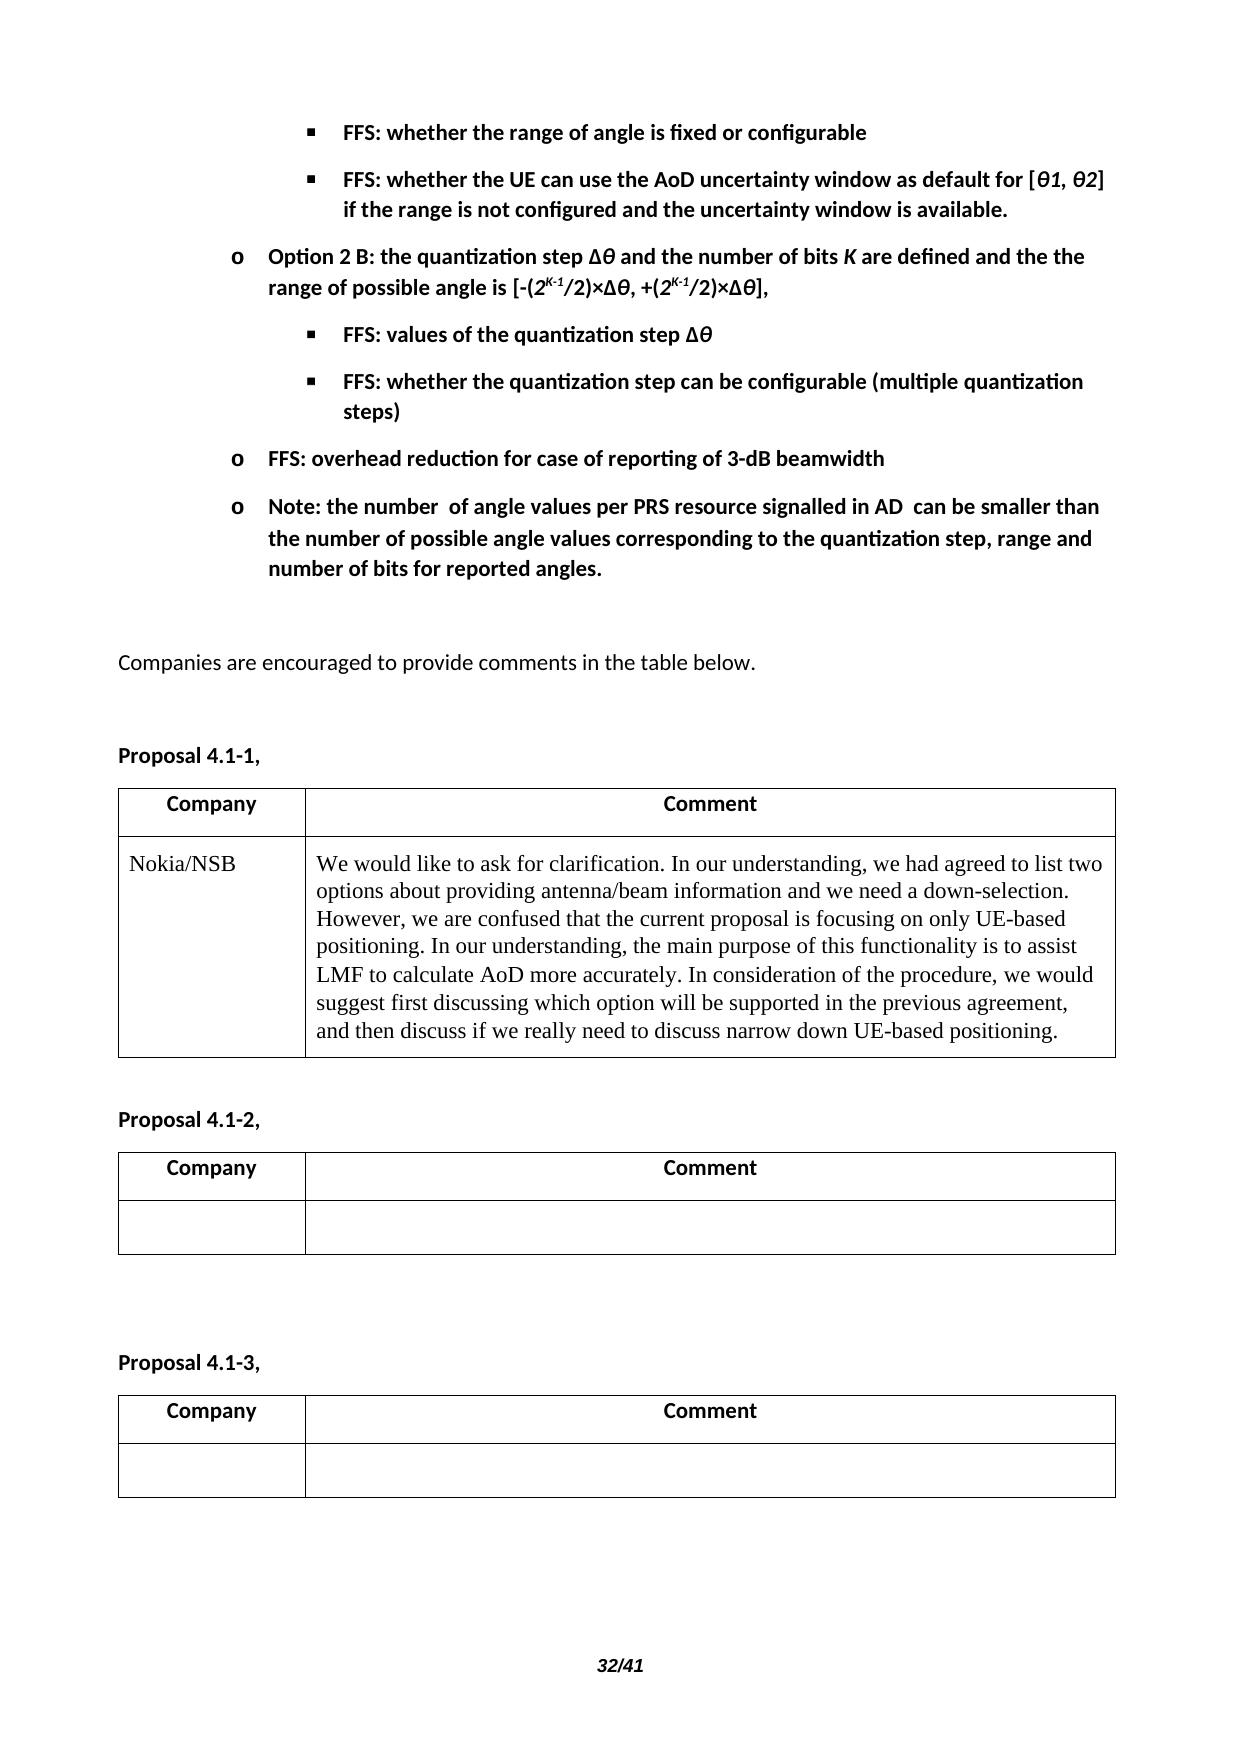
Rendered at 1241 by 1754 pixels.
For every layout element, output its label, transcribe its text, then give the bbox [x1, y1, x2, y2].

table_cell Nokia/NSB [119, 837, 305, 1057]
table_header Company [119, 1396, 305, 1443]
list Note: the number of angle values per PRS resource signalled in AD can be smaller than the number of possible angle values corresponding to the quantization step, range and number of bits for reported angles. [231, 492, 1122, 582]
text Companies are encouraged to provide comments in the table below. [118, 648, 1122, 676]
table_cell [306, 1444, 1115, 1497]
text Proposal 4.1-1, [118, 741, 1122, 769]
table_cell [119, 1444, 305, 1497]
list FFS: whether the range of angle is fixed or configurable [306, 118, 1122, 146]
text Proposal 4.1-3, [118, 1348, 1122, 1376]
table_header Comment [306, 1153, 1115, 1200]
table_header Company [119, 1153, 305, 1200]
list FFS: values of the quantization step Δθ [306, 320, 1122, 348]
table_cell We would like to ask for clarification. In our understanding, we had agreed to list two options about providing antenna/beam information and we need a down-selection. However, we are confused that the current proposal is focusing on only UE-based positioning. In our understanding, the main purpose of this functionality is to assist LMF to calculate AoD more accurately. In consideration of the procedure, we would suggest first discussing which option will be supported in the previous agreement, and then discuss if we really need to discuss narrow down UE-based positioning. [306, 837, 1115, 1057]
list FFS: whether the UE can use the AoD uncertainty window as default for [θ1, θ2] if the range is not configured and the uncertainty window is available. [306, 165, 1122, 223]
table_cell [119, 1201, 305, 1253]
table_cell [306, 1201, 1115, 1253]
list FFS: whether the quantization step can be configurable (multiple quantization steps) [306, 367, 1122, 425]
list Option 2 B: the quantization step Δθ and the number of bits K are defined and the the range of possible angle is [-(2K-1/2)×Δθ, +(2K-1/2)×Δθ], [231, 242, 1122, 301]
list FFS: overhead reduction for case of reporting of 3-dB beamwidth [231, 444, 1122, 473]
text Proposal 4.1-2, [118, 1105, 1122, 1133]
table_header Comment [306, 789, 1115, 836]
table_header Comment [306, 1396, 1115, 1443]
table_header Company [119, 789, 305, 836]
